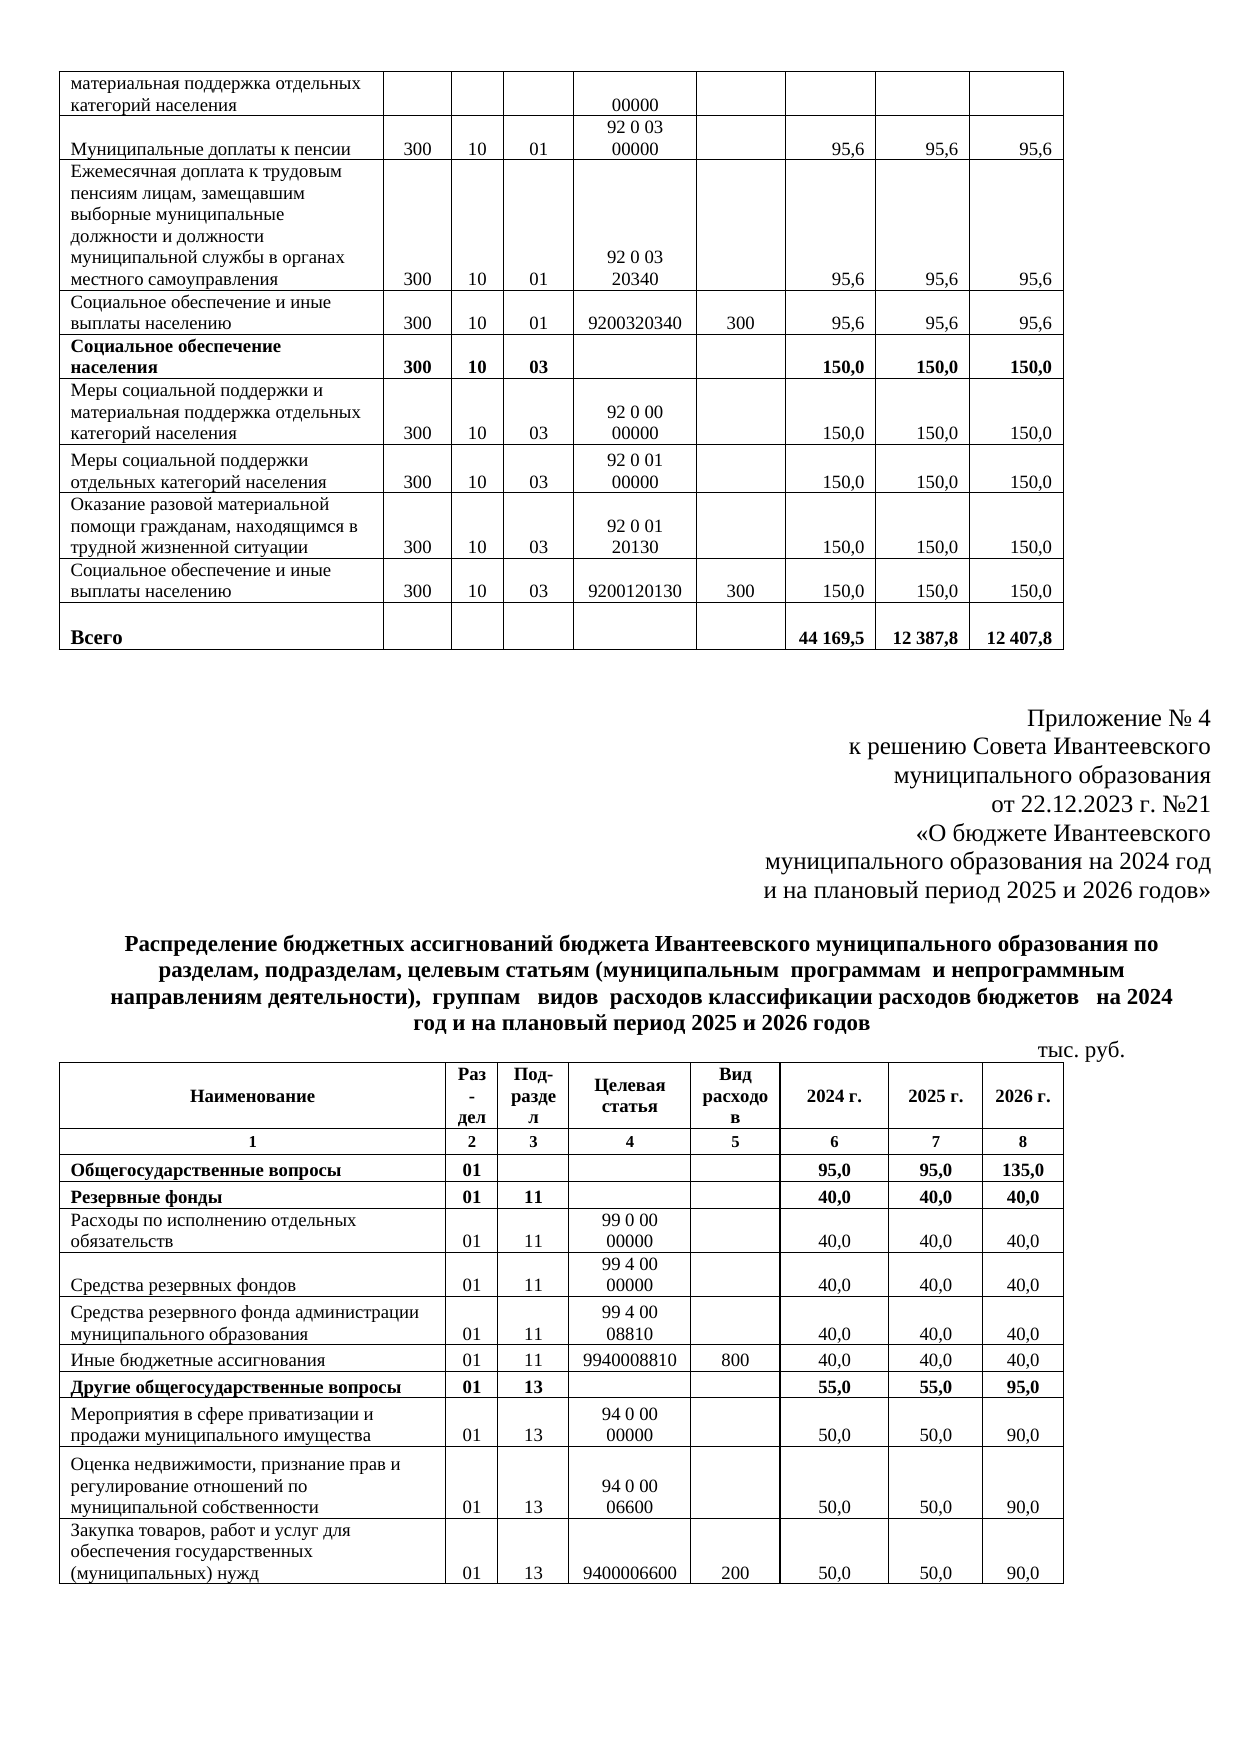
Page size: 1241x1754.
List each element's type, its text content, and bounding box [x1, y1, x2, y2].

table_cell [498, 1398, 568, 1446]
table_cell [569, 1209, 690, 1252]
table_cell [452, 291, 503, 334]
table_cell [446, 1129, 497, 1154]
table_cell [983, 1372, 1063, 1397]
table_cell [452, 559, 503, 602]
text от 22.12.2023 г. №21 [177, 789, 1211, 818]
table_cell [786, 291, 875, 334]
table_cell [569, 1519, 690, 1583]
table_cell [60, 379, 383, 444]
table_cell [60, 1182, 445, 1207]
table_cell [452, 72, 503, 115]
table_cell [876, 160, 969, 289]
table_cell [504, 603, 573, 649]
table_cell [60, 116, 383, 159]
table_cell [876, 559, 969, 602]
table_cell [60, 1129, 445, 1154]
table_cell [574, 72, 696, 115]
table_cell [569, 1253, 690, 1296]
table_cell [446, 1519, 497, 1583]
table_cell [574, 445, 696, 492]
text Распределение бюджетных ассигнований бюджета Ивантеевского муниципального образования по разделам, подразделам, целевым статьям (муниципальным программам и непрограммным направлениям деятельности), группам видов расходов классификации расходов бюджетов на 2024 год и на плановый период 2025 и 2026 годов [102, 930, 1181, 1036]
text и на плановый период 2025 и 2026 годов» [177, 875, 1211, 904]
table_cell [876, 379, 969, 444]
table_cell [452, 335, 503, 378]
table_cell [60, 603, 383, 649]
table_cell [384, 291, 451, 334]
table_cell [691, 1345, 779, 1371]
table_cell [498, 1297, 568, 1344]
text муниципального образования на 2024 год [177, 846, 1211, 875]
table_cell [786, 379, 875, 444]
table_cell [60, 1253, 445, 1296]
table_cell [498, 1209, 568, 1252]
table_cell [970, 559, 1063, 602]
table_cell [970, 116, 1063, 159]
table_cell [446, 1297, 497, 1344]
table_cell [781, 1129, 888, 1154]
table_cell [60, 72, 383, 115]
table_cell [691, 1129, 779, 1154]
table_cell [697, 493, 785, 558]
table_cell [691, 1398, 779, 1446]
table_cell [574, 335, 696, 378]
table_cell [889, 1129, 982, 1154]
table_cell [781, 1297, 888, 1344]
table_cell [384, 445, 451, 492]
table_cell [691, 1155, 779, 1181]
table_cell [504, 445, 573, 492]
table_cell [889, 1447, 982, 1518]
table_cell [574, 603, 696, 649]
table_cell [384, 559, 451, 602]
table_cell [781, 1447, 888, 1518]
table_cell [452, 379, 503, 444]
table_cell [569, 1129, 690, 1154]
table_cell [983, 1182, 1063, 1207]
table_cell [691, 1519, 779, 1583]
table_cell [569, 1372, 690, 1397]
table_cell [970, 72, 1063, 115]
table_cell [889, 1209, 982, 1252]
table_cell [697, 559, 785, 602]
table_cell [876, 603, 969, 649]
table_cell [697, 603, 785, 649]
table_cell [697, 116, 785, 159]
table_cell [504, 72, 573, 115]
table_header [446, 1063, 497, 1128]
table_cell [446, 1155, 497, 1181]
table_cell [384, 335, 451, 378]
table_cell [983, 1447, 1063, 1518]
text тыс. руб. [177, 1036, 1181, 1062]
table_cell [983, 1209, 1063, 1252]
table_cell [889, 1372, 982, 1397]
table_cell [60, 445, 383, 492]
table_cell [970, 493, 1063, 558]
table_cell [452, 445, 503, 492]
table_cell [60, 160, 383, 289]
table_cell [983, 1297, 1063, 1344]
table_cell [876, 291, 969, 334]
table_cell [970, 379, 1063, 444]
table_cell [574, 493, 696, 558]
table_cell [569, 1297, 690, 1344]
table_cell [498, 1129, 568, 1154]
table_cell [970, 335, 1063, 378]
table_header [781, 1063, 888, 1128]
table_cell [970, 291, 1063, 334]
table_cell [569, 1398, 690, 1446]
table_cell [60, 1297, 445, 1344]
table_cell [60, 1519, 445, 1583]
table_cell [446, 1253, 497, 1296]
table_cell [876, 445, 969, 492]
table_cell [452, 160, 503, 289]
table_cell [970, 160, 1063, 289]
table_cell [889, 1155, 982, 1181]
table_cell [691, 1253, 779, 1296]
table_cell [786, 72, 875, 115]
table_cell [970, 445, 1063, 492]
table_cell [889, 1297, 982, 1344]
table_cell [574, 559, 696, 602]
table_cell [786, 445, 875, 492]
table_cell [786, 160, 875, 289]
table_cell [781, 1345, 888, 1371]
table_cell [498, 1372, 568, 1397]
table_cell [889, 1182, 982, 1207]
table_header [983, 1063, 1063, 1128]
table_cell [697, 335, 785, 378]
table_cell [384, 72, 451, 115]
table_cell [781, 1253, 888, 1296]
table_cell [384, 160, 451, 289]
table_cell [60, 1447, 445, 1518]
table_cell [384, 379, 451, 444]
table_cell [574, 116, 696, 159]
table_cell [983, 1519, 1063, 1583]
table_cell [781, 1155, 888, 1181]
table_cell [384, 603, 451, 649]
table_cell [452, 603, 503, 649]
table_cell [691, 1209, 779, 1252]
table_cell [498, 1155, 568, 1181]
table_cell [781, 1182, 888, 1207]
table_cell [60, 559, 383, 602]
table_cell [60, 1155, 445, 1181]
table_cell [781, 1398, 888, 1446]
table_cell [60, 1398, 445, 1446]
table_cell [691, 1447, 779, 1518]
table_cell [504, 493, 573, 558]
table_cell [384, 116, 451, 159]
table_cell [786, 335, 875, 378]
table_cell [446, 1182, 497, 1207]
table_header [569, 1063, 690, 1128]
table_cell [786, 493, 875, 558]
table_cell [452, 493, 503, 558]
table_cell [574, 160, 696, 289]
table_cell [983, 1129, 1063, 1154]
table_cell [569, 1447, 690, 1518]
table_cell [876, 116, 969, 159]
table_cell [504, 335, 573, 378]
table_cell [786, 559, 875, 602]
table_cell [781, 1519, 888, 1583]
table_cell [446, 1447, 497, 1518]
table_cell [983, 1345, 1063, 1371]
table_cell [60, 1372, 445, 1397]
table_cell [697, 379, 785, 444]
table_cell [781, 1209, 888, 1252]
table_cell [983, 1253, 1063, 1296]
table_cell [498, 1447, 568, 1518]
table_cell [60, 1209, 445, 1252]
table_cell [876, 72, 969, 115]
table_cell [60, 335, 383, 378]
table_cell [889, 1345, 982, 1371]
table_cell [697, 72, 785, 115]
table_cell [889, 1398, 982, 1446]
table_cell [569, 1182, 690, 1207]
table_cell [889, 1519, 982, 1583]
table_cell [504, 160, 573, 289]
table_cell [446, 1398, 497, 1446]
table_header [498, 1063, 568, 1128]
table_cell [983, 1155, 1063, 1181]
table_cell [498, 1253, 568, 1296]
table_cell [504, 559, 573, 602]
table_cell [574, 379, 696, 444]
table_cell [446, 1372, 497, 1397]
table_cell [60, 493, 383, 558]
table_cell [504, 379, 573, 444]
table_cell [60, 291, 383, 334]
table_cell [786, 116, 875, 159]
text Приложение № 4 [177, 703, 1211, 731]
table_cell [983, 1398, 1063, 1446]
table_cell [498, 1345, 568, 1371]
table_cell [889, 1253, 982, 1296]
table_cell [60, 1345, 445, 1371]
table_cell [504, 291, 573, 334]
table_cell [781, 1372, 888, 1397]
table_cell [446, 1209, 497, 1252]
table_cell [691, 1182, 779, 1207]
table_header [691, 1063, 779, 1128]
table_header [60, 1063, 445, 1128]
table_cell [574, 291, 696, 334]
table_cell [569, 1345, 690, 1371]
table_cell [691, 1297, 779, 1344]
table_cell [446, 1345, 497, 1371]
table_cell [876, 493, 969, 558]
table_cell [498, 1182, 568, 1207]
text к решению Совета Ивантеевского [177, 731, 1211, 760]
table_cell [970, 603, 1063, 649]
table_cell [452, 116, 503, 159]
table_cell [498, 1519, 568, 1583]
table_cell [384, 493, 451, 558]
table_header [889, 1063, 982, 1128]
text муниципального образования [177, 760, 1211, 789]
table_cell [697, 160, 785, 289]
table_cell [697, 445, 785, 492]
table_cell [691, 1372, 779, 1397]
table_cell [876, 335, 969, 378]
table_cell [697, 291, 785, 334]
text «О бюджете Ивантеевского [177, 818, 1211, 846]
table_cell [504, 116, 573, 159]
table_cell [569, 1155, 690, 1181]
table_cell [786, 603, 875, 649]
